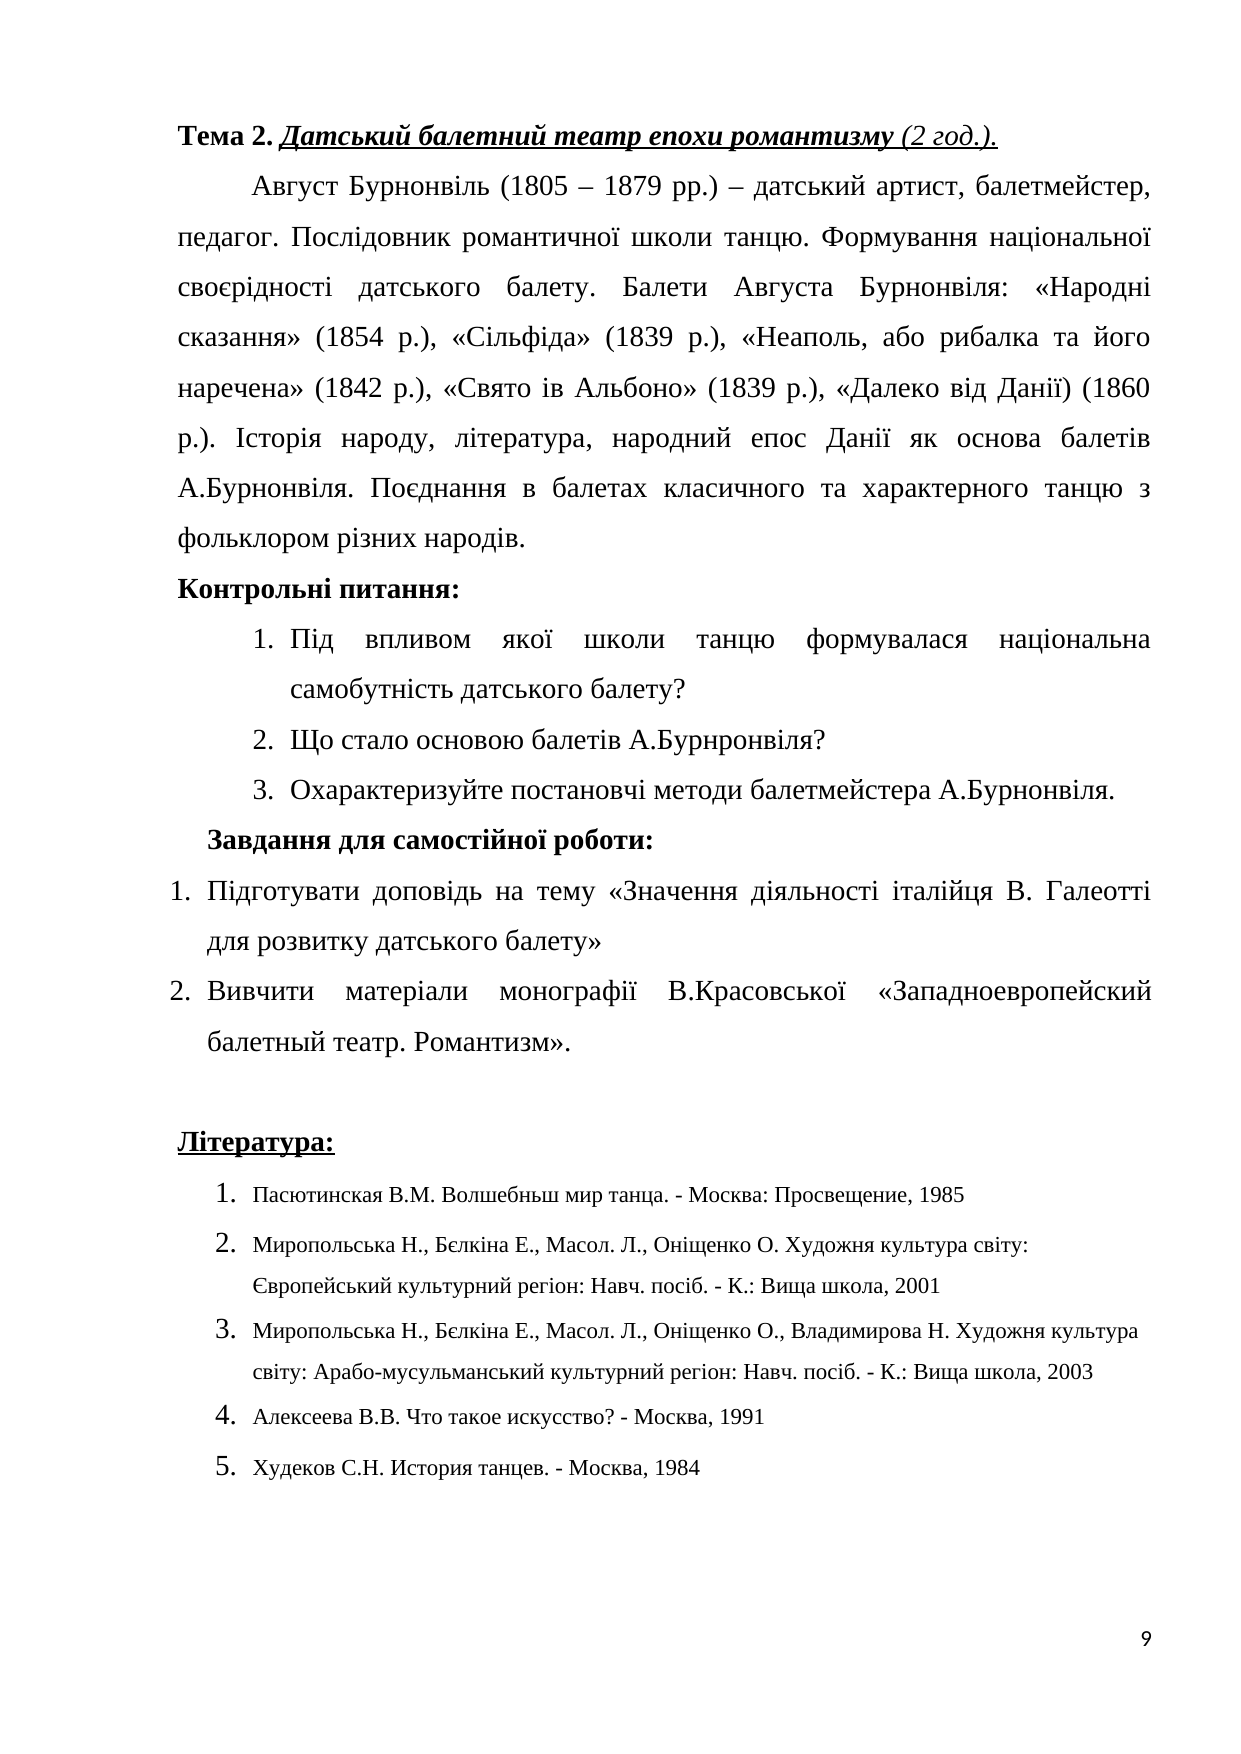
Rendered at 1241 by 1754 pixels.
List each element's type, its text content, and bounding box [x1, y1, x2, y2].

text Література: [177, 1124, 1152, 1158]
list Вивчити матеріали монографії В.Красовської «Западноевропейский балетный театр. Романтизм». [169, 973, 1152, 1057]
list Пасютинская В.М. Волшебньш мир танца. - Москва: Просвещение, 1985 [215, 1175, 1152, 1208]
list Під впливом якої школи танцю формувалася національна самобутність датського балету? [252, 621, 1152, 705]
list Миропольська Н., Бєлкіна Е., Масол. Л., Оніщенко О. Художня культура світу: Європейський культурний регіон: Навч. посіб. - К.: Вища школа, 2001 [215, 1225, 1152, 1298]
list Миропольська Н., Бєлкіна Е., Масол. Л., Оніщенко О., Владимирова Н. Художня культура світу: Арабо-мусульманський культурний регіон: Навч. посіб. - К.: Вища школа, 2003 [215, 1311, 1152, 1384]
list Завдання для самостійної роботи: [207, 822, 1152, 856]
list Підготувати доповідь на тему «Значення діяльності італійця В. Галеотті для розвитку датського балету» [169, 873, 1152, 957]
text Контрольні питання: [177, 571, 1152, 604]
list Що стало основою балетів А.Бурнронвіля? [252, 722, 1152, 755]
list Худеков С.Н. История танцев. - Москва, 1984 [215, 1448, 1152, 1481]
list Охарактеризуйте постановчі методи балетмейстера А.Бурнонвіля. [252, 772, 1152, 806]
text Тема 2. Датський балетний театр епохи романтизму (2 год.). [177, 118, 1152, 152]
list Алексеева В.В. Что такое искусство? - Москва, 1991 [215, 1397, 1152, 1431]
text Август Бурнонвіль (1805 – 1879 рр.) – датський артист, балетмейстер, педагог. Послідовник романтичної школи танцю. Формування національної своєрідності датського балету. Балети Августа Бурнонвіля: «Народні сказання» (1854 р.), «Сільфіда» (1839 р.), «Неаполь, або рибалка та його наречена» (1842 р.), «Свято ів Альбоно» (1839 р.), «Далеко від Данії) (1860 р.). Історія народу, література, народний епос Данії як основа балетів А.Бурнонвіля. Поєднання в балетах класичного та характерного танцю з фольклором різних народів. [177, 168, 1152, 554]
